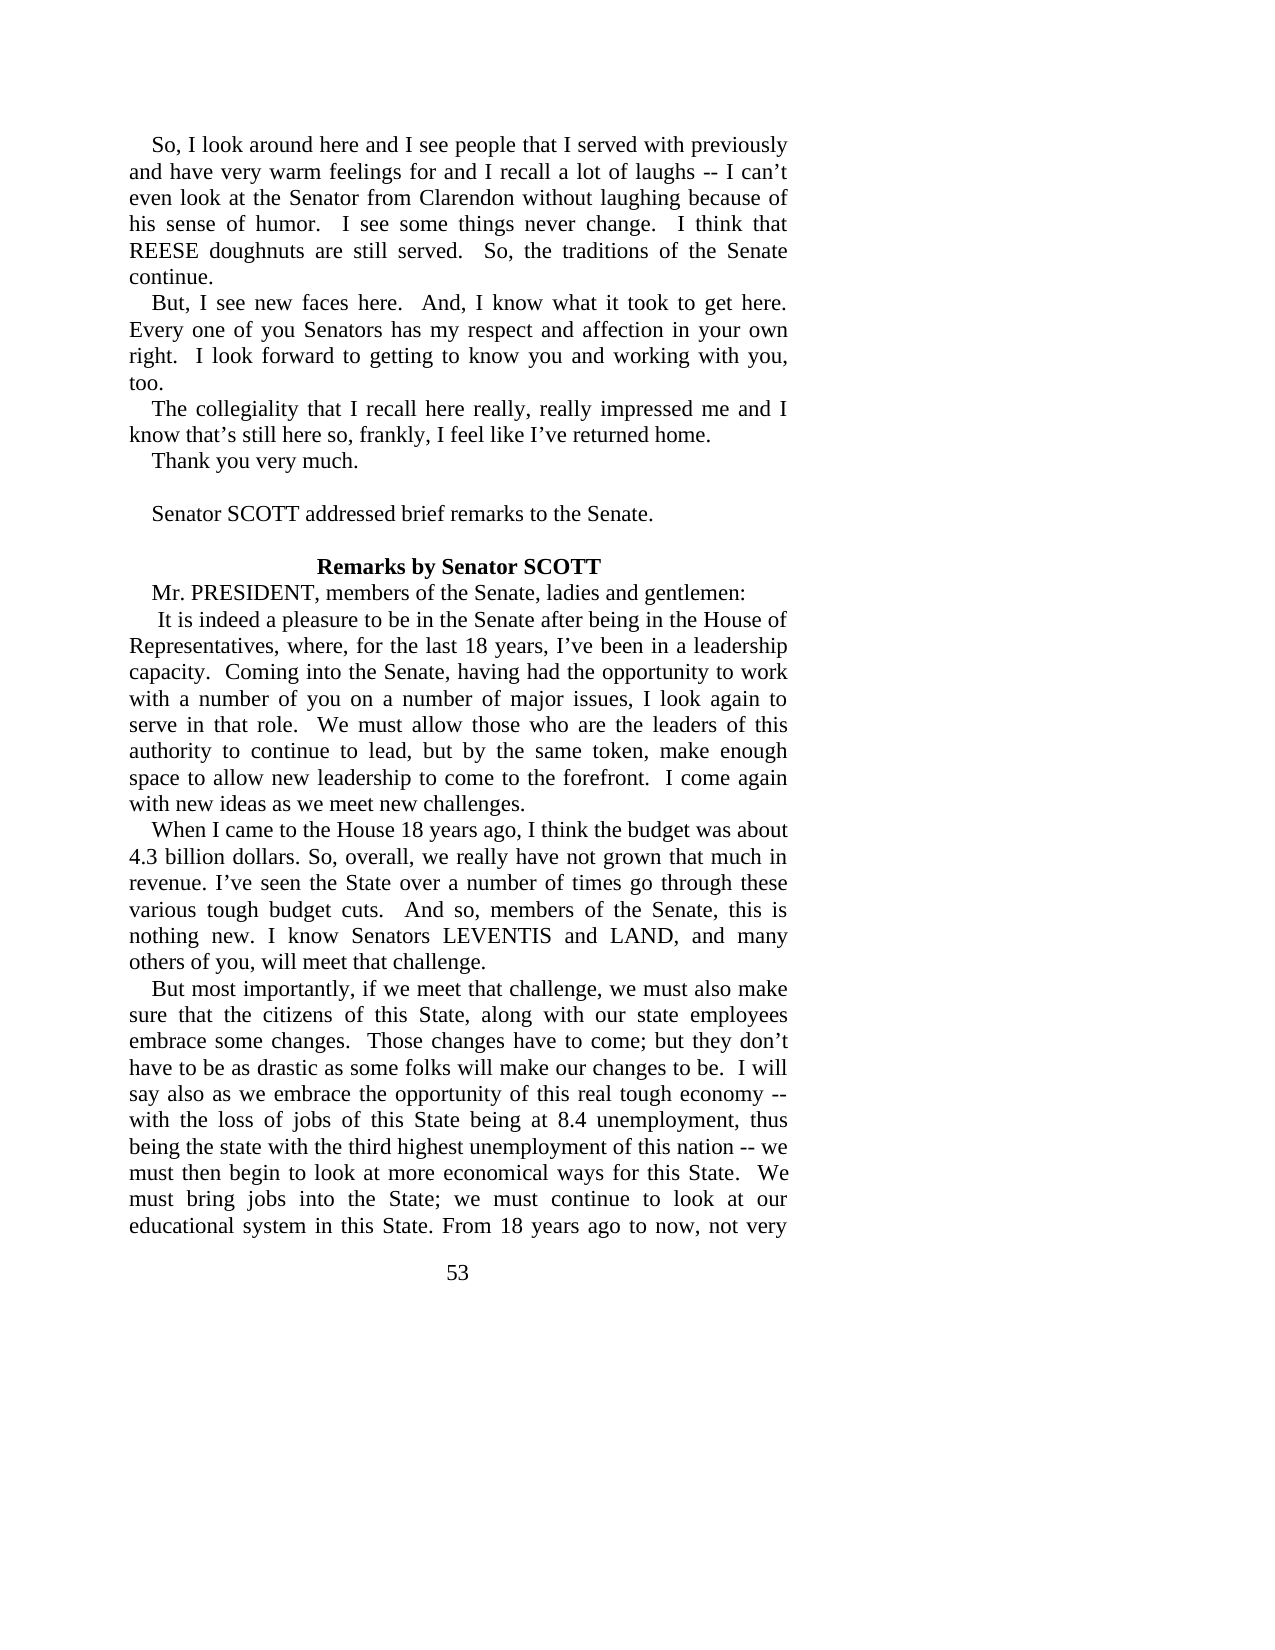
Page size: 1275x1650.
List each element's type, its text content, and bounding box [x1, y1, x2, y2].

text When I came to the House 18 years ago, I think the budget was about 4.3 billion dollars. So, overall, we really have not grown that much in revenue. I’ve seen the State over a number of times go through these various tough budget cuts. And so, members of the Senate, this is nothing new. I know Senators LEVENTIS and LAND, and many others of you, will meet that challenge. [129, 817, 789, 975]
text Thank you very much. [129, 448, 789, 474]
text The collegiality that I recall here really, really impressed me and I know that’s still here so, frankly, I feel like I’ve returned home. [129, 395, 789, 448]
text Remarks by Senator SCOTT [129, 553, 789, 579]
text Senator SCOTT addressed brief remarks to the Senate. [129, 500, 789, 527]
text But, I see new faces here. And, I know what it took to get here. Every one of you Senators has my respect and affection in your own right. I look forward to getting to know you and working with you, too. [129, 289, 789, 395]
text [129, 975, 789, 1238]
text It is indeed a pleasure to be in the Senate after being in the House of Representatives, where, for the last 18 years, I’ve been in a leadership capacity. Coming into the Senate, having had the opportunity to work with a number of you on a number of major issues, I look again to serve in that role. We must allow those who are the leaders of this authority to continue to lead, but by the same token, make enough space to allow new leadership to come to the forefront. I come again with new ideas as we meet new challenges. [129, 606, 789, 817]
text Mr. PRESIDENT, members of the Senate, ladies and gentlemen: [129, 579, 789, 606]
text So, I look around here and I see people that I served with previously and have very warm feelings for and I recall a lot of laughs -- I can’t even look at the Senator from Clarendon without laughing because of his sense of humor. I see some things never change. I think that REESE doughnuts are still served. So, the traditions of the Senate continue. [129, 131, 789, 289]
